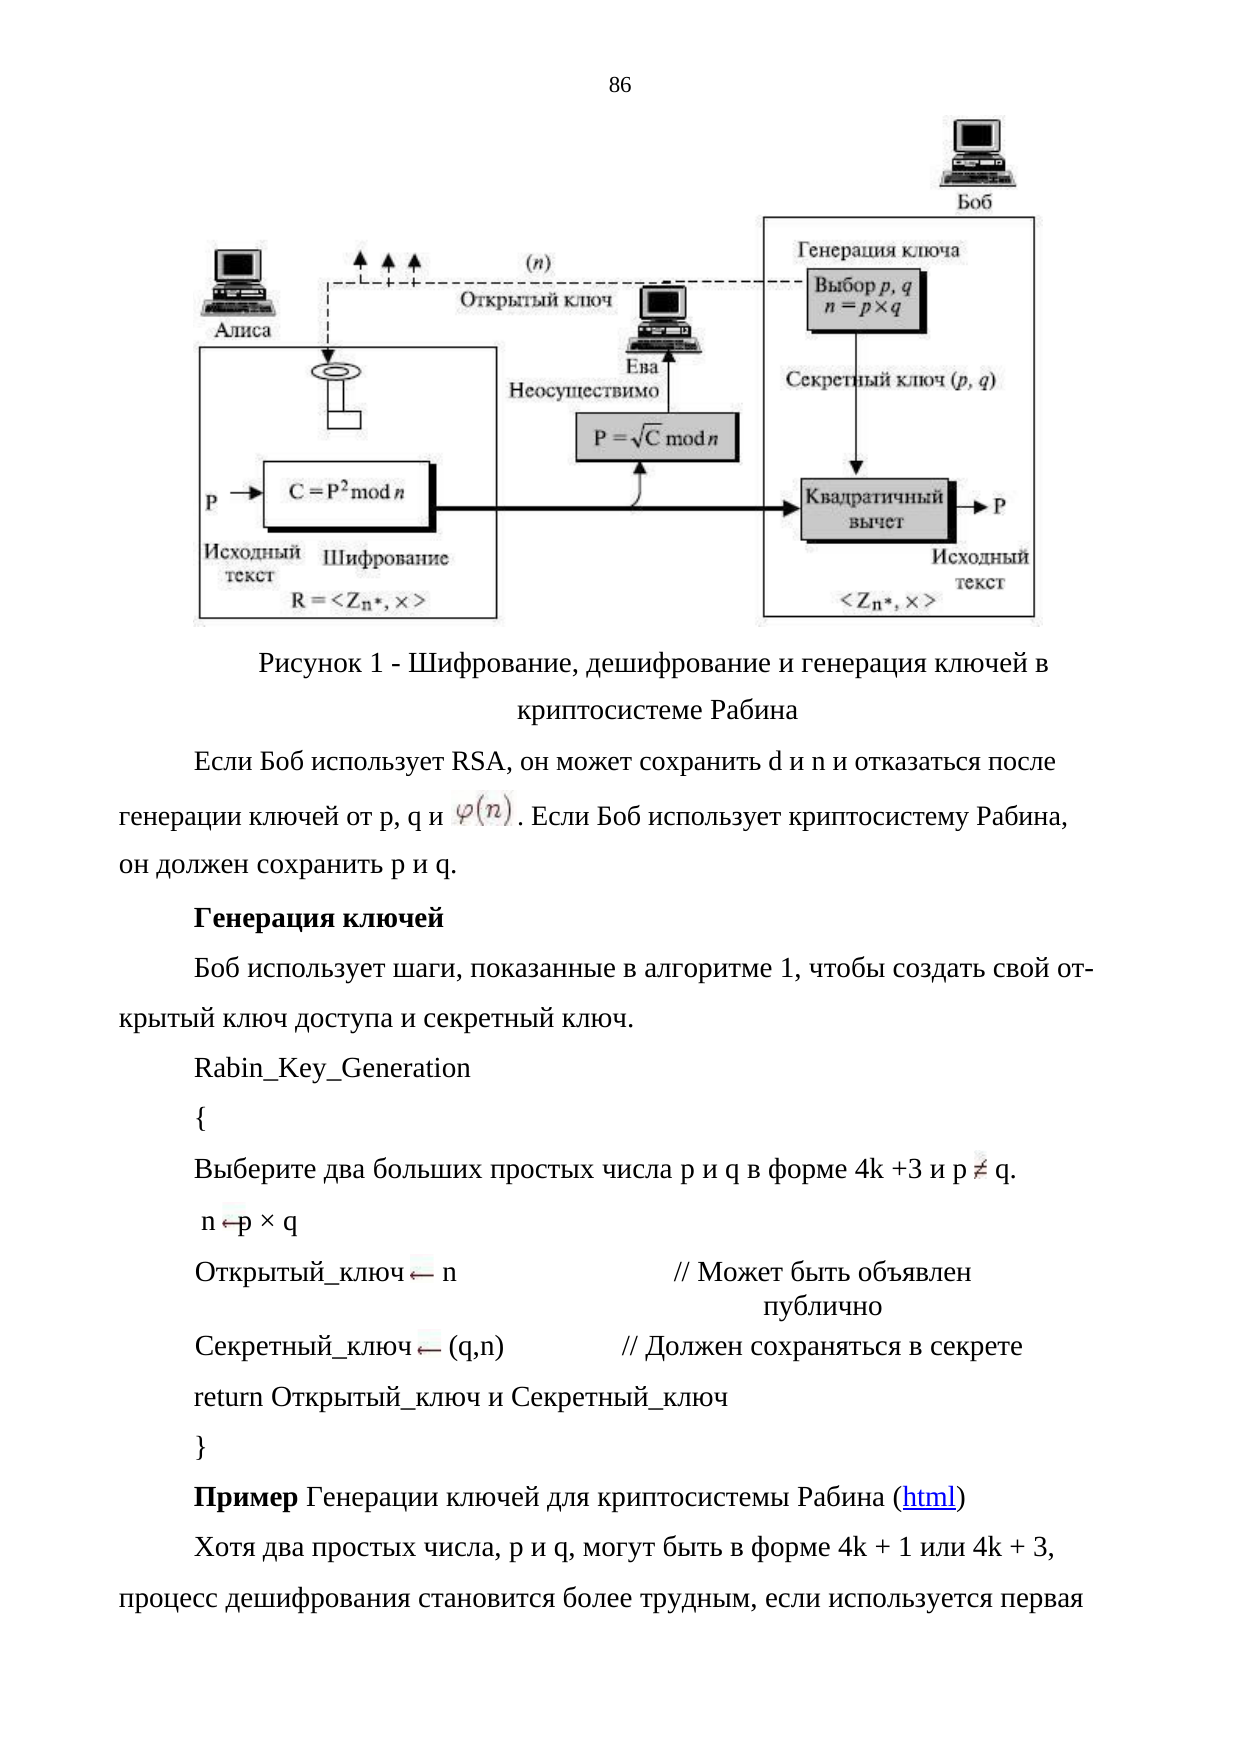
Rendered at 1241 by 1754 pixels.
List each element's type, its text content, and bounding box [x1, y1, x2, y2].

text Пример Генерации ключей для криптосистемы Рабина (html) [194, 1479, 1182, 1513]
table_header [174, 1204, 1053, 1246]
picture [451, 790, 517, 826]
text { [194, 1100, 1182, 1134]
text Если Боб использует RSA, он может сохранить d и n и отказаться после генерации ключей от p, q и . Если Боб использует криптосистему Рабина, он должен сохранить p и q. [119, 744, 1071, 879]
picture [193, 115, 1043, 627]
text Хотя два простых числа, p и q, могут быть в форме 4k + 1 или 4k + 3, процесс дешифрования становится более трудным, если используется первая [119, 1529, 1106, 1613]
text Боб использует шаги, показанные в алгоритме 1, чтобы создать свой от- крытый ключ доступа и секретный ключ. [119, 950, 1097, 1034]
text Rabin_Key_Generation [194, 1051, 1182, 1084]
text Выберите два больших простых числа p и q в форме 4k +3 и p q. [194, 1150, 1182, 1185]
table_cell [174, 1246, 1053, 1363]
picture [974, 1150, 987, 1179]
text } [194, 1429, 1182, 1463]
subtitle Генерация ключей [194, 901, 1182, 934]
text Рисунок 1 - Шифрование, дешифрование и генерация ключей в криптосистеме Рабина [258, 645, 1052, 726]
text return Открытый_ключ и Секретный_ключ [194, 1379, 1182, 1412]
